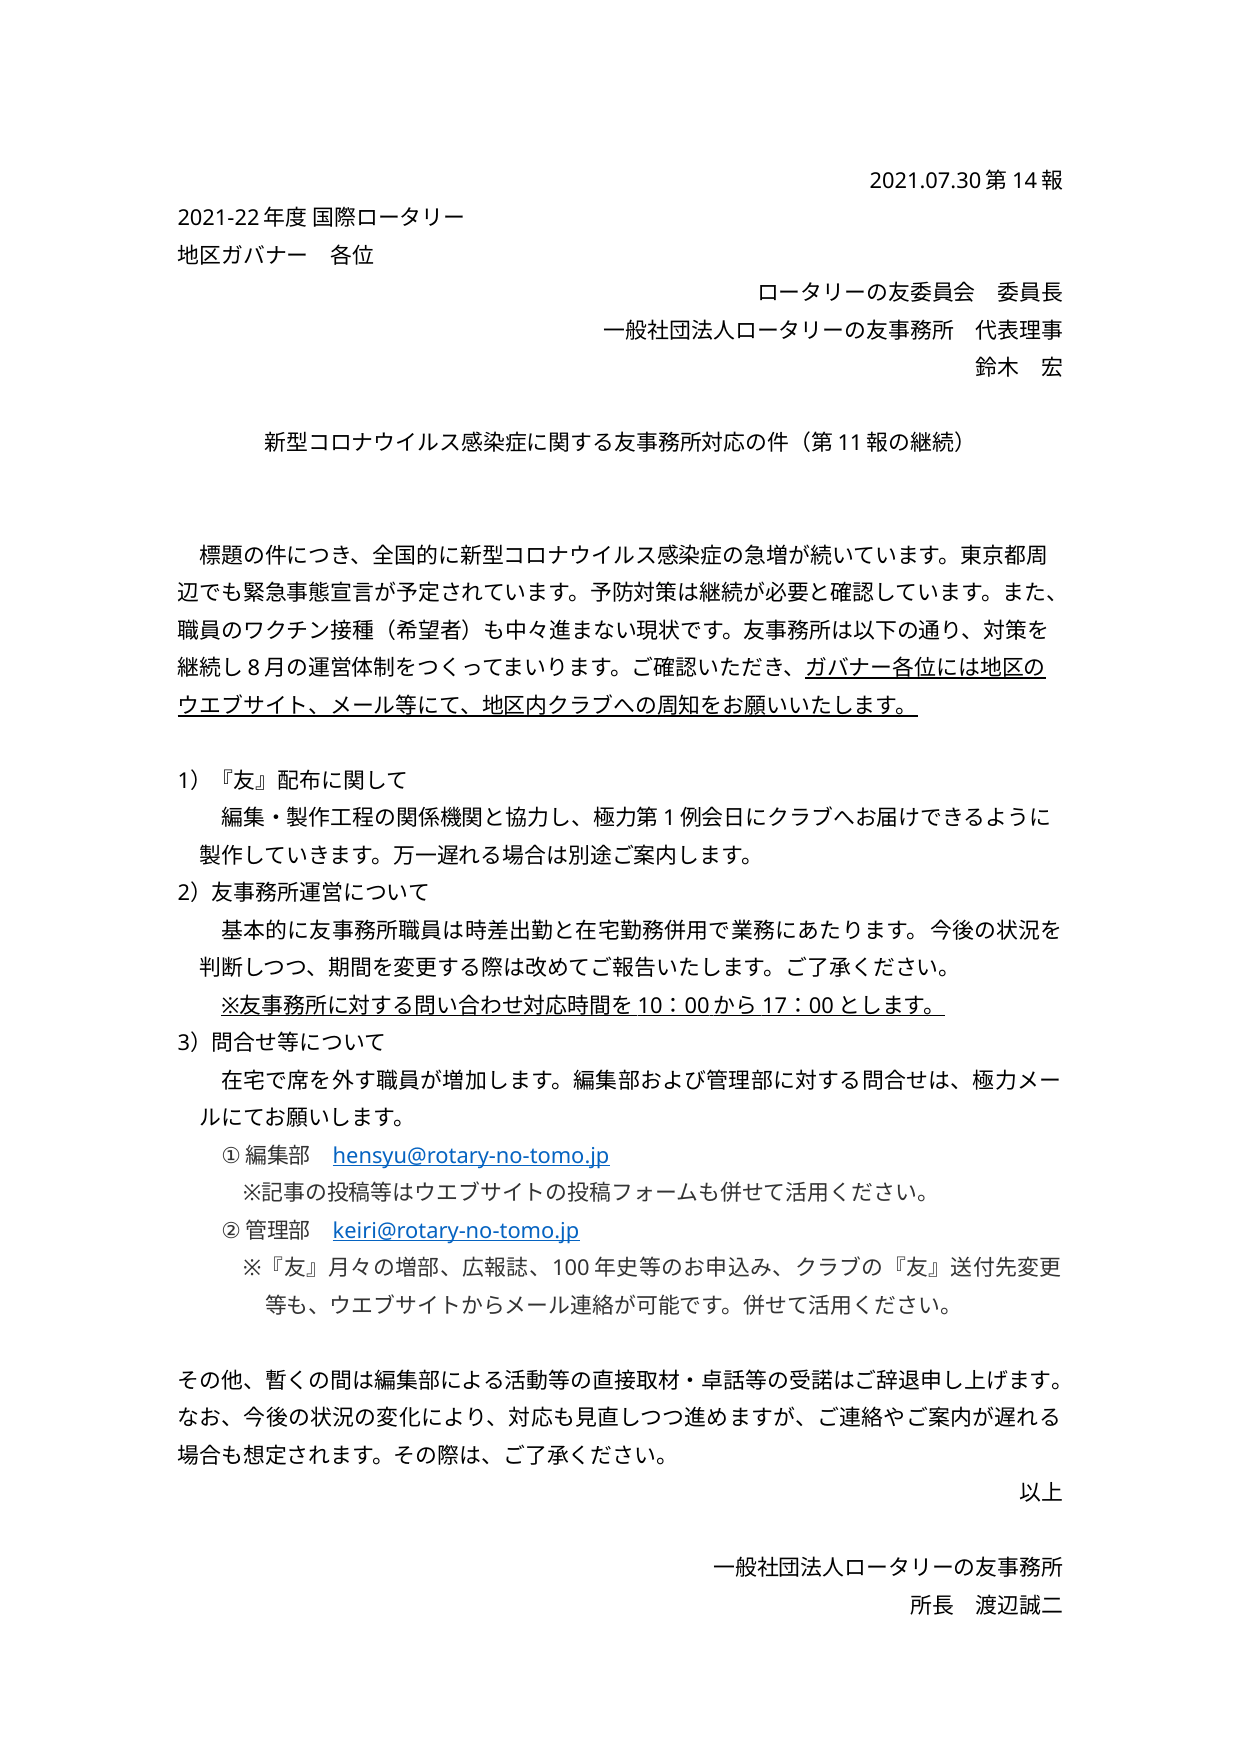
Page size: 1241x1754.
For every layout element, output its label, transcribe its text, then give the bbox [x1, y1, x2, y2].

text 標題の件につき、全国的に新型コロナウイルス感染症の急増が続いています。東京都周辺でも緊急事態宣言が予定されています。予防対策は継続が必要と確認しています。また、職員のワクチン接種（希望者）も中々進まない現状です。友事務所は以下の通り、対策を継続し8月の運営体制をつくってまいります。ご確認いただき、ガバナー各位には地区のウエブサイト、メール等にて、地区内クラブへの周知をお願いいたします。 [177, 535, 1063, 722]
text 2021-22年度 国際ロータリー [177, 197, 1063, 235]
text 在宅で席を外す職員が増加します。編集部および管理部に対する問合せは、極力メールにてお願いします。 [199, 1060, 1063, 1135]
text ※記事の投稿等はウエブサイトの投稿フォームも併せて活用ください。 [199, 1172, 1063, 1210]
text 以上 [177, 1472, 1063, 1510]
text 3）問合せ等について [177, 1022, 1063, 1060]
text ロータリーの友委員会 委員長 [177, 272, 1063, 310]
text 一般社団法人ロータリーの友事務所 [177, 1547, 1063, 1585]
text 地区ガバナー 各位 [177, 235, 1063, 272]
text 新型コロナウイルス感染症に関する友事務所対応の件（第11報の継続） [177, 422, 1063, 460]
text その他、暫くの間は編集部による活動等の直接取材・卓話等の受諾はご辞退申し上げます。 [177, 1360, 1063, 1397]
text ②管理部 keiri@rotary-no-tomo.jp [199, 1210, 1063, 1247]
text 基本的に友事務所職員は時差出勤と在宅勤務併用で業務にあたります。今後の状況を判断しつつ、期間を変更する際は改めてご報告いたします。ご了承ください。 [199, 910, 1063, 985]
text 所長 渡辺誠二 [177, 1585, 1063, 1622]
text 鈴木 宏 [177, 347, 1063, 385]
text 2）友事務所運営について [177, 872, 1063, 910]
text ①編集部 hensyu@rotary-no-tomo.jp [199, 1135, 1063, 1172]
text なお、今後の状況の変化により、対応も見直しつつ進めますが、ご連絡やご案内が遅れる場合も想定されます。その際は、ご了承ください。 [177, 1397, 1063, 1472]
text ※友事務所に対する問い合わせ対応時間を10：00から17：00とします。 [199, 985, 1063, 1022]
text 2021.07.30第14報 [177, 160, 1063, 197]
text 1）『友』配布に関して [177, 760, 1063, 797]
text 編集・製作工程の関係機関と協力し、極力第1例会日にクラブへお届けできるように製作していきます。万一遅れる場合は別途ご案内します。 [177, 797, 1063, 872]
text 一般社団法人ロータリーの友事務所 代表理事 [177, 310, 1063, 347]
text ※『友』月々の増部、広報誌、100年史等のお申込み、クラブの『友』送付先変更等も、ウエブサイトからメール連絡が可能です。併せて活用ください。 [243, 1247, 1063, 1322]
